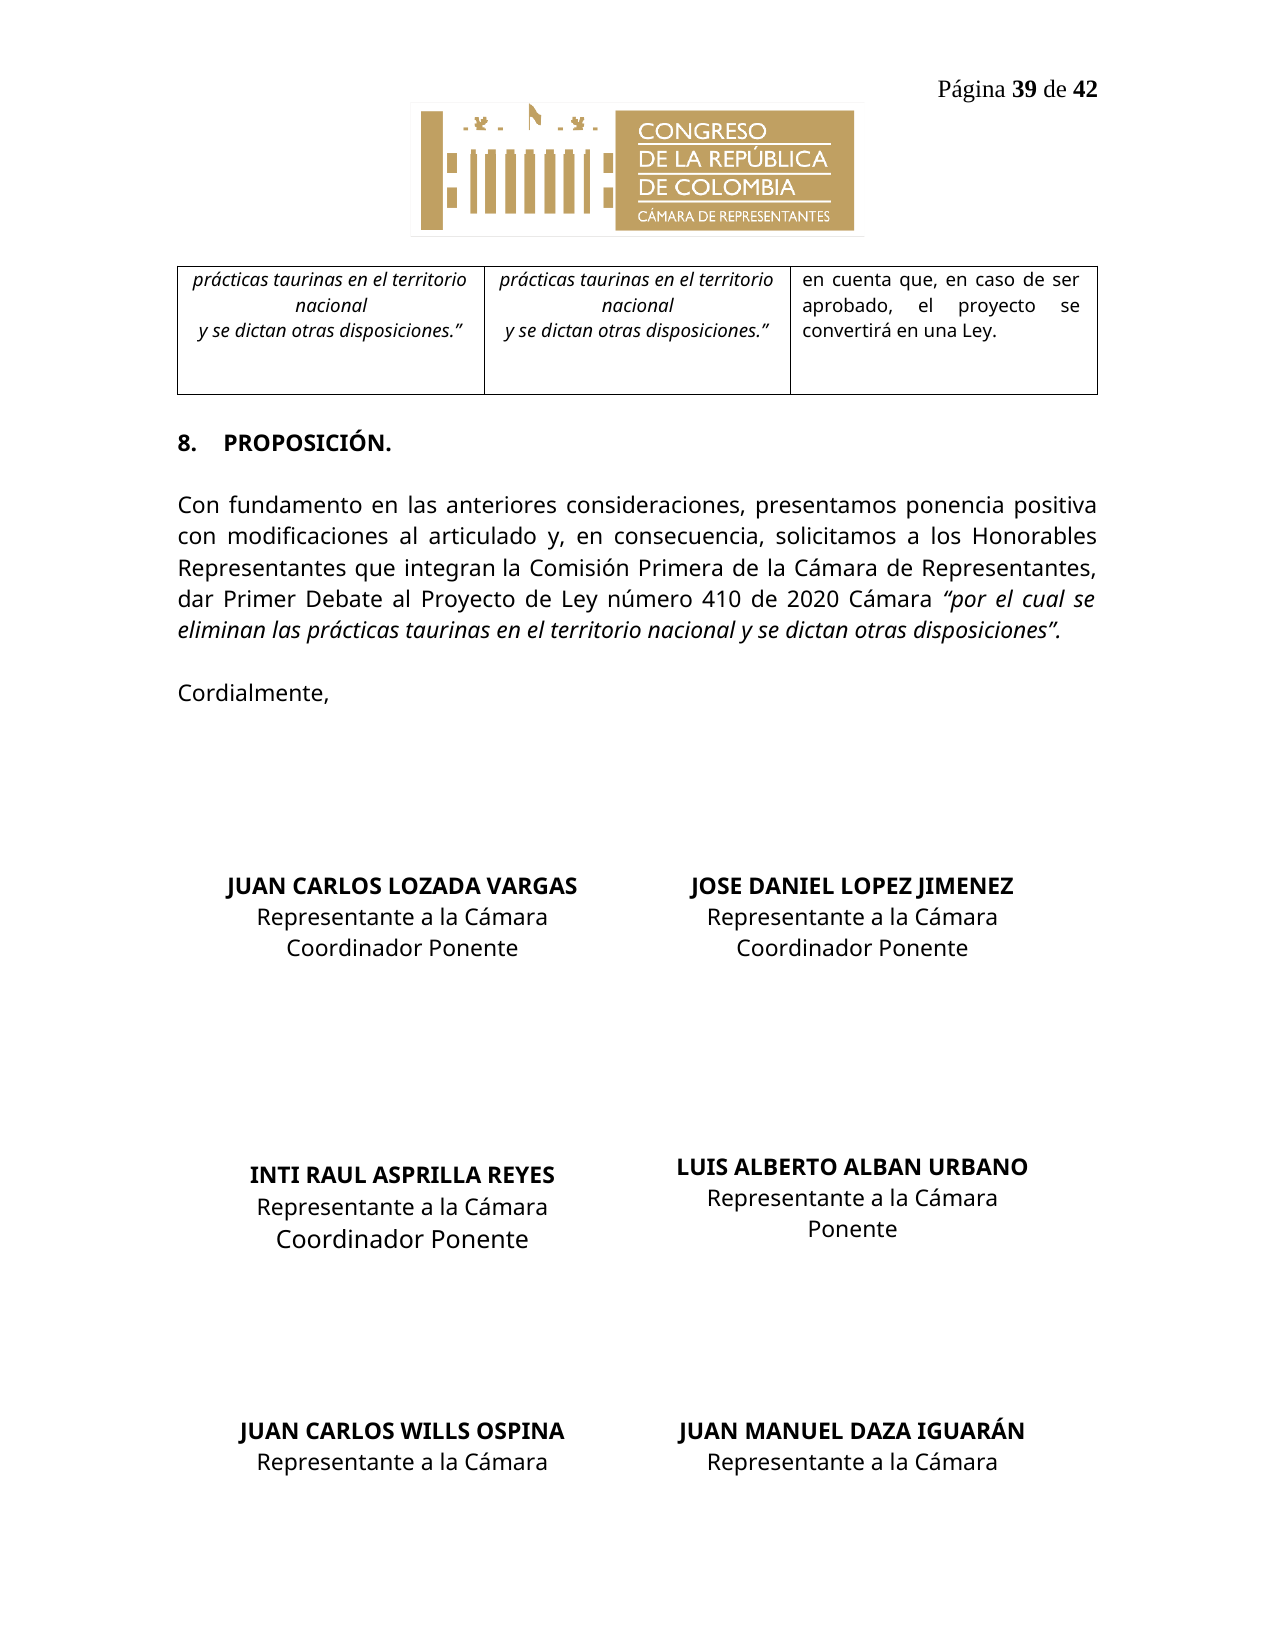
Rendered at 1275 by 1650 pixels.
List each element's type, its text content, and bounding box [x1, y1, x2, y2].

table_cell JUAN MANUEL DAZA IGUARÁN Representante a la Cámara Ponente [627, 1279, 1077, 1477]
table_cell JUAN CARLOS WILLS OSPINA Representante a la Cámara Ponente [177, 1279, 627, 1477]
table_cell Título “Por el cual se eliminan las prácticas taurinas en el territorio nacional y se dictan otras disposiciones.” [178, 267, 484, 394]
table_cell Se realiza el cambio teniendo en cuenta que, en caso de ser aprobado, el proyecto se convertirá en una Ley. [791, 267, 1097, 394]
table_cell LUIS ALBERTO ALBAN URBANO Representante a la Cámara Ponente [627, 995, 1077, 1279]
subtitle PROPOSICIÓN. [177, 427, 1098, 458]
picture [410, 102, 865, 237]
table_header JUAN CARLOS LOZADA VARGAS Representante a la Cámara Coordinador Ponente [177, 802, 627, 995]
text Cordialmente, [177, 677, 1098, 708]
table_cell “Por el la cual se eliminan las prácticas taurinas en el territorio nacional y se dictan otras disposiciones.” [485, 267, 790, 394]
table_cell INTI RAUL ASPRILLA REYES Representante a la Cámara Coordinador Ponente [177, 995, 627, 1279]
text Con fundamento en las anteriores consideraciones, presentamos ponencia positiva con modificaciones al articulado y, en consecuencia, solicitamos a los Honorables Representantes que integran la Comisión Primera de la Cámara de Representantes, dar Primer Debate al Proyecto de Ley número 410 de 2020 Cámara “por el cual se eliminan las prácticas taurinas en el territorio nacional y se dictan otras disposiciones”. [177, 489, 1098, 645]
table_header JOSE DANIEL LOPEZ JIMENEZ Representante a la Cámara Coordinador Ponente [627, 802, 1077, 995]
